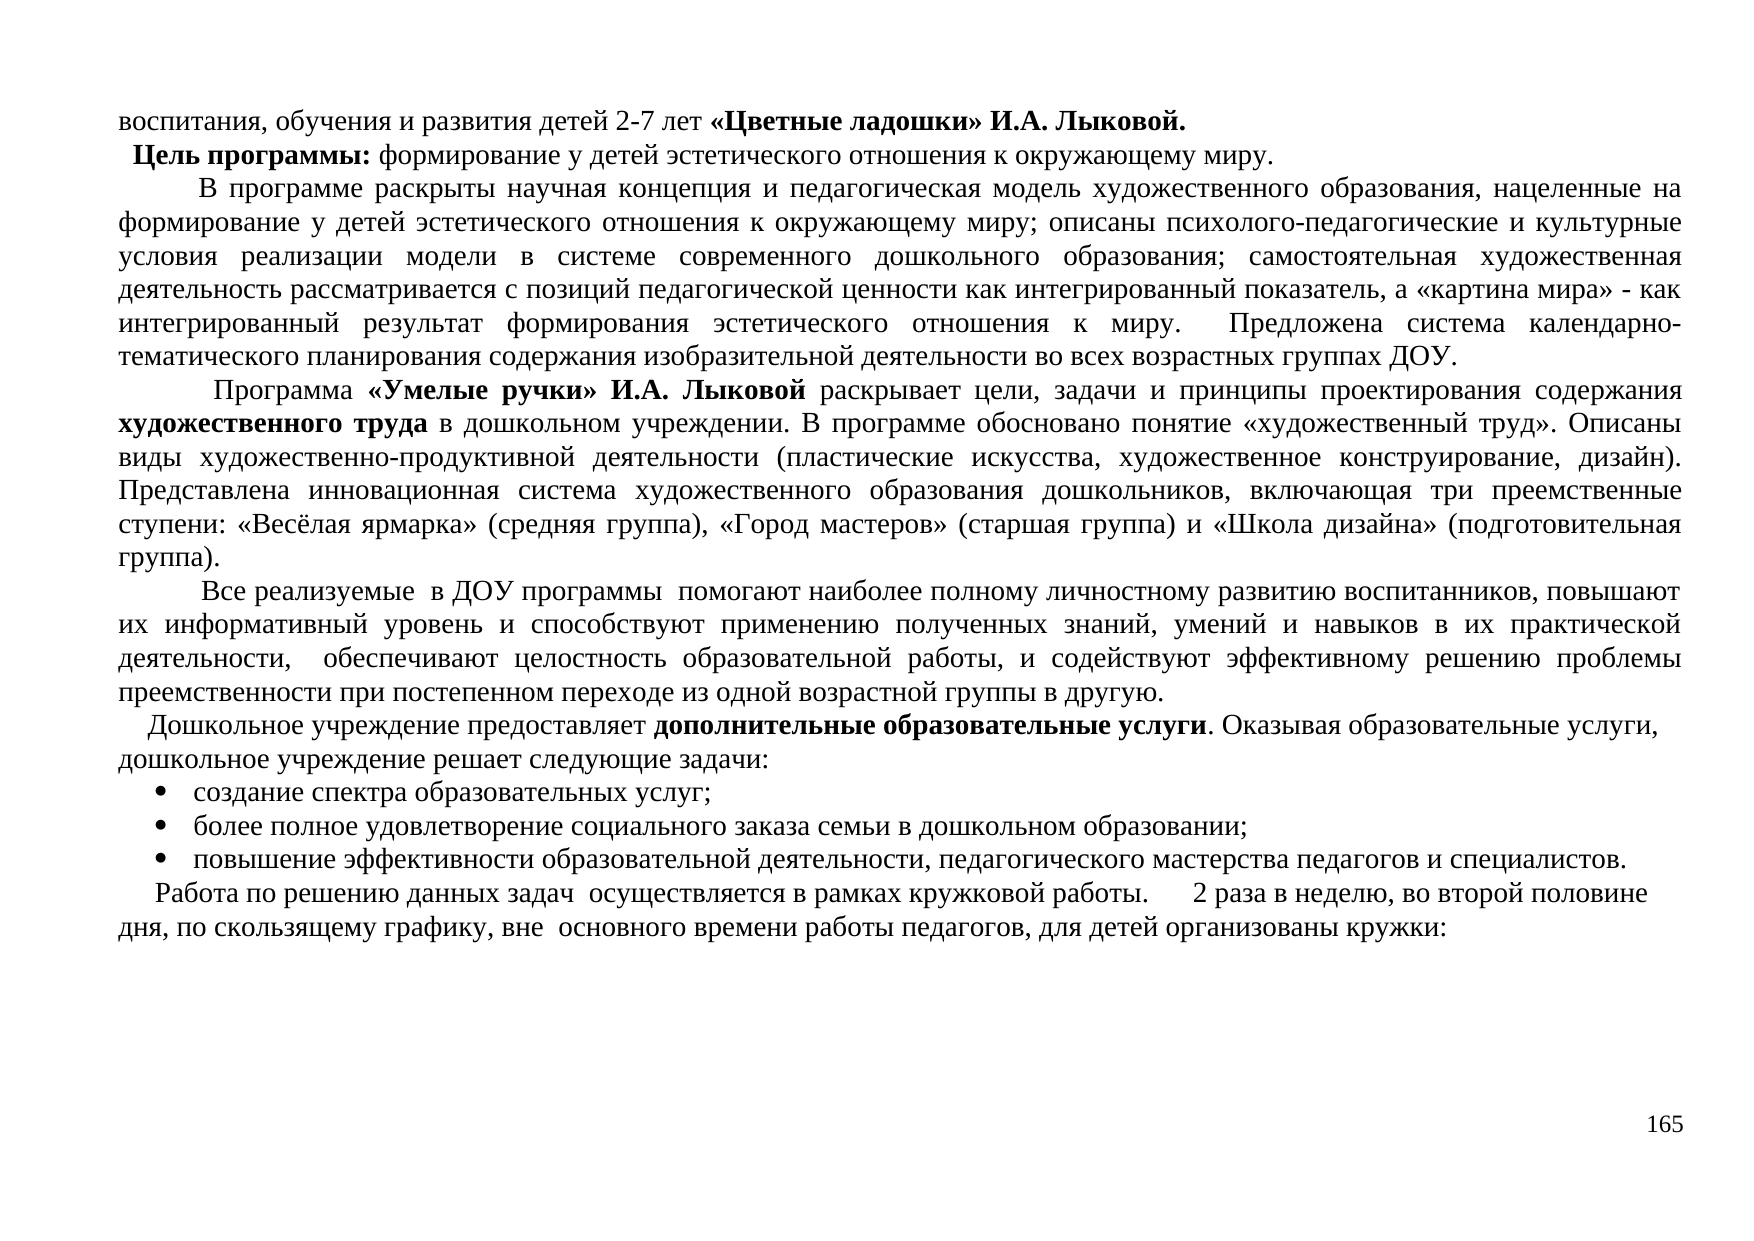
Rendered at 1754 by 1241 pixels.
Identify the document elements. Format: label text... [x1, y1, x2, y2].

text Цель программы: формирование у детей эстетического отношения к окружающему миру. [118, 137, 1683, 171]
text Программа «Умелые ручки» И.А. Лыковой раскрывает цели, задачи и принципы проектирования содержания художественного труда в дошкольном учреждении. В программе обосновано понятие «художественный труд». Описаны виды художественно-продуктивной деятельности (пластические искусства, художественное конструирование, дизайн). Представлена инновационная система художественного образования дошкольников, включающая три преемственные ступени: «Весёлая ярмарка» (средняя группа), «Город мастеров» (старшая группа) и «Школа дизайна» (подготовительная группа). [118, 372, 1683, 573]
text Все реализуемые в ДОУ программы помогают наиболее полному личностному развитию воспитанников, повышают их информативный уровень и способствуют применению полученных знаний, умений и навыков в их практической деятельности, обеспечивают целостность образовательной работы, и содействуют эффективному решению проблемы преемственности при постепенном переходе из одной возрастной группы в другую. [118, 573, 1683, 707]
list повышение эффективности образовательной деятельности, педагогического мастерства педагогов и специалистов. [156, 842, 1683, 875]
text Дошкольное учреждение предоставляет дополнительные образовательные услуги. Оказывая образовательные услуги, дошкольное учреждение решает следующие задачи: [118, 707, 1683, 774]
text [118, 103, 1683, 137]
text Работа по решению данных задач осуществляется в рамках кружковой работы. 2 раза в неделю, во второй половине дня, по скользящему графику, вне основного времени работы педагогов, для детей организованы кружки: [118, 875, 1683, 942]
text В программе раскрыты научная концепция и педагогическая модель художественного образования, нацеленные на формирование у детей эстетического отношения к окружающему миру; описаны психолого-педагогические и культурные условия реализации модели в системе современного дошкольного образования; самостоятельная художественная деятельность рассматривается с позиций педагогической ценности как интегрированный показатель, а «картина мира» - как интегрированный результат формирования эстетического отношения к миру. Предложена система календарно-тематического планирования содержания изобразительной деятельности во всех возрастных группах ДОУ. [118, 171, 1683, 372]
list создание спектра образовательных услуг; [156, 774, 1683, 808]
list более полное удовлетворение социального заказа семьи в дошкольном образовании; [156, 808, 1683, 842]
